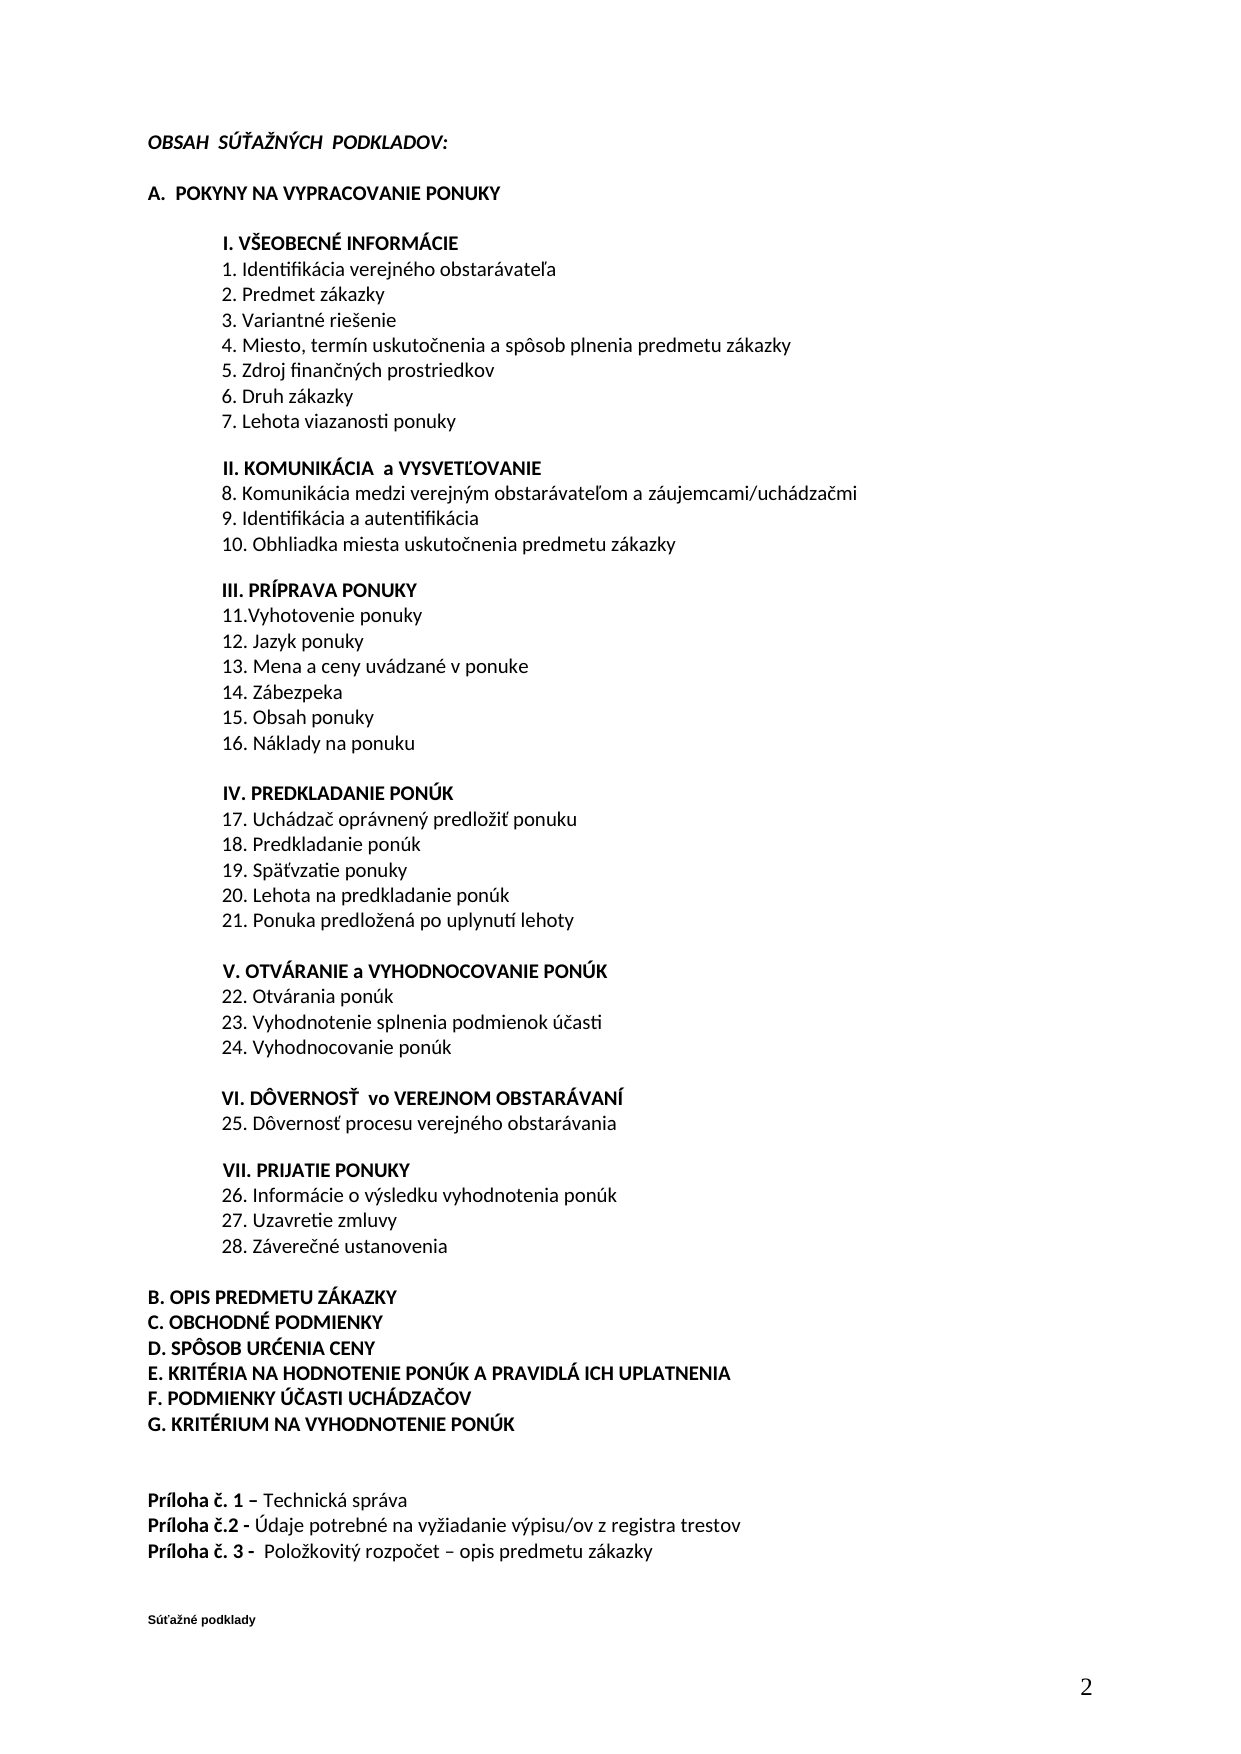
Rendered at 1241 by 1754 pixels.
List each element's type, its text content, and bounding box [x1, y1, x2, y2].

text 20. Lehota na predkladanie ponúk [222, 882, 1092, 908]
text F. PODMIENKY ÚČASTI UCHÁDZAČOV [148, 1386, 1092, 1411]
text 27. Uzavretie zmluvy [148, 1208, 1092, 1233]
text 24. Vyhodnocovanie ponúk [221, 1034, 1092, 1060]
text 23. Vyhodnotenie splnenia podmienok účasti [221, 1009, 1092, 1034]
text OBSAH SÚŤAŽNÝCH PODKLADOV: [148, 129, 1092, 155]
text 15. Obsah ponuky [148, 704, 1092, 730]
text 22. Otvárania ponúk [221, 983, 1092, 1009]
text 26. Informácie o výsledku vyhodnotenia ponúk [148, 1182, 1092, 1208]
text 25. Dôvernosť procesu verejného obstarávania [148, 1111, 1092, 1136]
text II. KOMUNIKÁCIA a VYSVETĽOVANIE [148, 455, 1092, 480]
text 18. Predkladanie ponúk [221, 831, 1092, 857]
text I. VŠEOBECNÉ INFORMÁCIE [148, 231, 1092, 256]
text V. OTVÁRANIE a VYHODNOCOVANIE PONÚK [148, 958, 1092, 983]
text B. OPIS PREDMETU ZÁKAZKY [148, 1284, 1092, 1309]
text 5. Zdroj finančných prostriedkov [221, 358, 1092, 383]
text 21. Ponuka predložená po uplynutí lehoty [222, 908, 1092, 933]
text 17. Uchádzač oprávnený predložiť ponuku [221, 806, 1092, 831]
text G. KRITÉRIUM NA VYHODNOTENIE PONÚK [148, 1411, 1092, 1436]
text 3. Variantné riešenie [221, 307, 1092, 332]
text 2. Predmet zákazky [221, 281, 1092, 307]
text Príloha č. 3 - Položkovitý rozpočet – opis predmetu zákazky [148, 1538, 1092, 1563]
text 16. Náklady na ponuku [148, 730, 1092, 755]
text 28. Záverečné ustanovenia [148, 1233, 1092, 1258]
text 7. Lehota viazanosti ponuky [221, 408, 1092, 434]
text IV. PREDKLADANIE PONÚK [148, 781, 1092, 806]
text VII. PRIJATIE PONUKY [148, 1157, 1092, 1182]
text A. POKYNY NA VYPRACOVANIE PONUKY [148, 180, 1092, 206]
text 14. Zábezpeka [148, 679, 1092, 704]
text 4. Miesto, termín uskutočnenia a spôsob plnenia predmetu zákazky [221, 332, 1092, 358]
text 1. Identifikácia verejného obstarávateľa [221, 256, 1092, 281]
text 19. Späťvzatie ponuky [222, 857, 1092, 882]
text 13. Mena a ceny uvádzané v ponuke [148, 653, 1092, 679]
text Príloha č. 1 – Technická správa [148, 1487, 1092, 1513]
text 9. Identifikácia a autentifikácia [221, 506, 1092, 531]
text C. OBCHODNÉ PODMIENKY [148, 1309, 1092, 1335]
text Príloha č.2 - Údaje potrebné na vyžiadanie výpisu/ov z registra trestov [148, 1513, 1092, 1538]
text 12. Jazyk ponuky [148, 628, 1092, 653]
text D. SPÔSOB URĆENIA CENY [148, 1335, 1092, 1360]
text III. PRÍPRAVA PONUKY [148, 577, 1092, 603]
text 11.Vyhotovenie ponuky [148, 603, 1092, 628]
text 10. Obhliadka miesta uskutočnenia predmetu zákazky [221, 531, 1092, 556]
text E. KRITÉRIA NA HODNOTENIE PONÚK A PRAVIDLÁ ICH UPLATNENIA [148, 1360, 1092, 1386]
text 8. Komunikácia medzi verejným obstarávateľom a záujemcami/uchádzačmi [221, 480, 1092, 506]
text VI. DÔVERNOSŤ vo VEREJNOM OBSTARÁVANÍ [148, 1085, 1092, 1111]
text 6. Druh zákazky [221, 383, 1092, 408]
